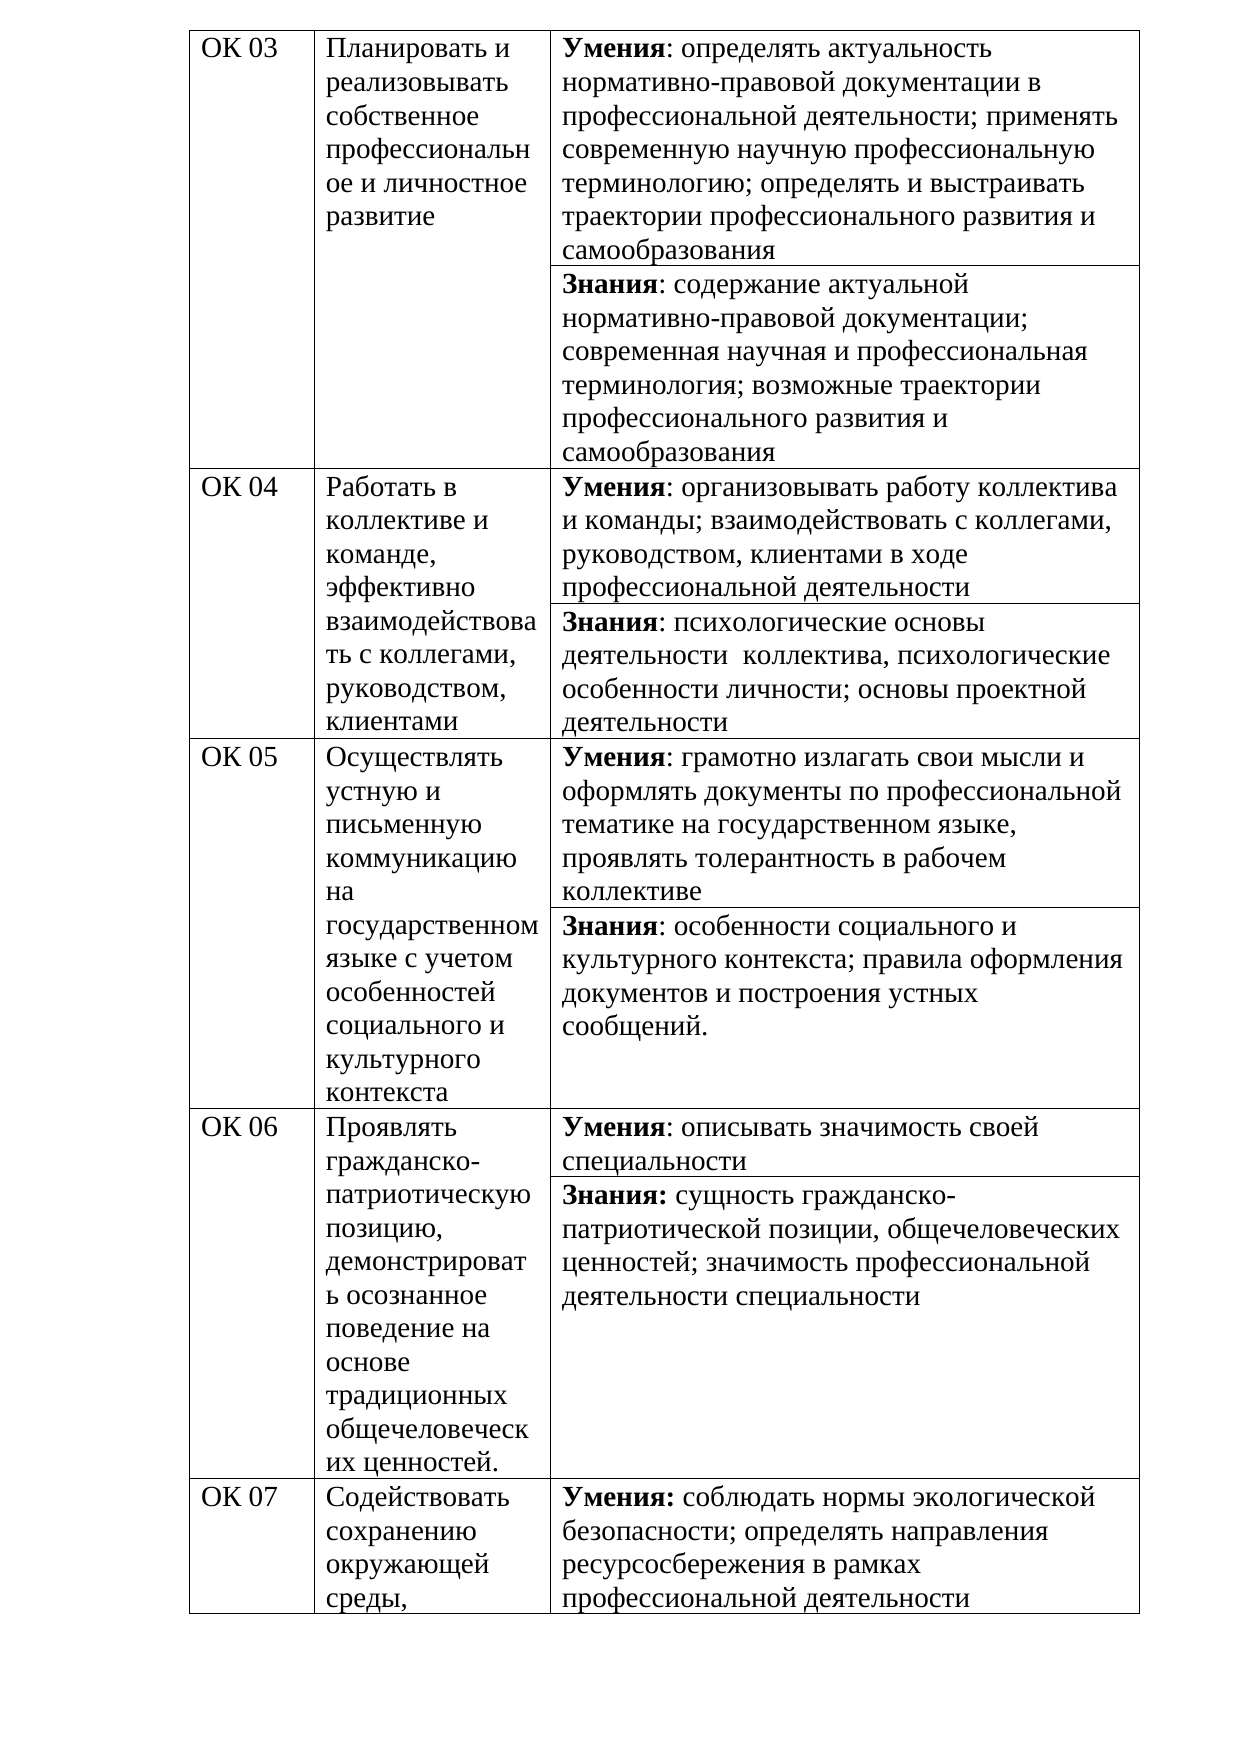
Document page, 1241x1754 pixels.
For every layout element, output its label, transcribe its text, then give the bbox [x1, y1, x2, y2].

table_cell ОК 03 [190, 31, 314, 468]
table_cell ОК 07 [190, 1479, 314, 1613]
table_cell Умения: соблюдать нормы экологической безопасности; определять направления ресурсосбережения в рамках профессиональной деятельности [551, 1479, 1139, 1613]
table_cell Работать в коллективе и команде, эффективно взаимодействовать с коллегами, руководством, клиентами [315, 469, 550, 738]
table_cell Осуществлять устную и письменную коммуникацию на государственном языке с учетом особенностей социального и культурного контекста [315, 739, 550, 1108]
table_cell Знания: психологические основы деятельности коллектива, психологические особенности личности; основы проектной деятельности [551, 604, 1139, 738]
table_cell Планировать и реализовывать собственное профессиональное и личностное развитие [315, 31, 550, 468]
table_cell Знания: особенности социального и культурного контекста; правила оформления документов и построения устных сообщений. [551, 908, 1139, 1108]
table_cell Знания: содержание актуальной нормативно-правовой документации; современная научная и профессиональная терминология; возможные траектории профессионального развития и самообразования [551, 266, 1139, 468]
table_cell ОК 06 [190, 1109, 314, 1478]
table_cell Умения: грамотно излагать свои мысли и оформлять документы по профессиональной тематике на государственном языке, проявлять толерантность в рабочем коллективе [551, 739, 1139, 907]
table_cell Умения: определять актуальность нормативно-правовой документации в профессиональной деятельности; применять современную научную профессиональную терминологию; определять и выстраивать траектории профессионального развития и самообразования [551, 31, 1139, 265]
table_cell Знания: сущность гражданско-патриотической позиции, общечеловеческих ценностей; значимость профессиональной деятельности специальности [551, 1177, 1139, 1478]
table_cell Проявлять гражданско-патриотическую позицию, демонстрировать осознанное поведение на основе традиционных общечеловеческих ценностей. [315, 1109, 550, 1478]
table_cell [315, 1479, 550, 1613]
table_cell ОК 05 [190, 739, 314, 1108]
table_cell Умения: организовывать работу коллектива и команды; взаимодействовать с коллегами, руководством, клиентами в ходе профессиональной деятельности [551, 469, 1139, 603]
table_cell Умения: описывать значимость своей специальности [551, 1109, 1139, 1176]
table_cell ОК 04 [190, 469, 314, 738]
